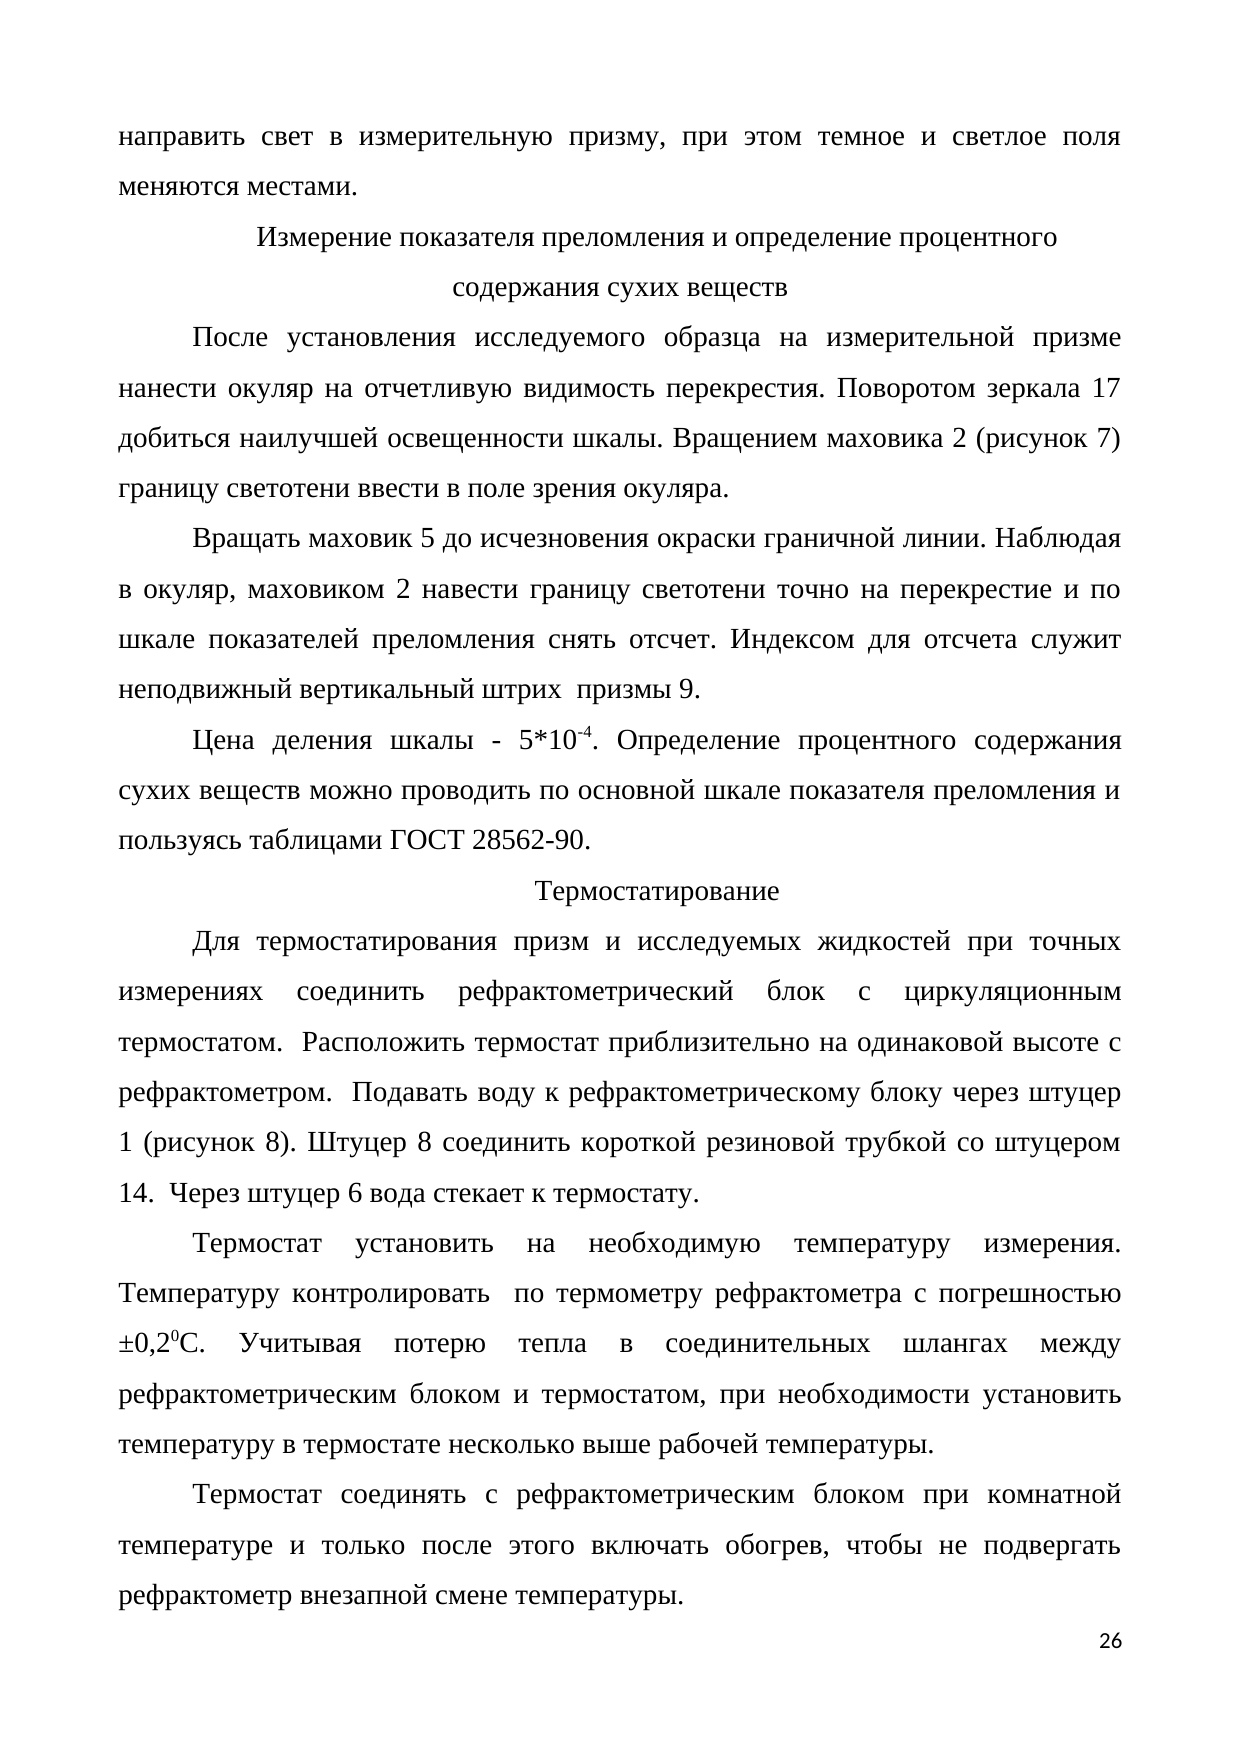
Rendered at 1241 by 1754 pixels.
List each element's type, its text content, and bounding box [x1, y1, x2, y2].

text Измерение показателя преломления и определение процентного содержания сухих веществ [118, 219, 1122, 303]
text Термостатирование [118, 873, 1122, 906]
text После установления исследуемого образца на измерительной призме нанести окуляр на отчетливую видимость перекрестия. Поворотом зеркала 17 добиться наилучшей освещенности шкалы. Вращением маховика 2 (рисунок 7) границу светотени ввести в поле зрения окуляра. [118, 319, 1122, 504]
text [118, 118, 1122, 202]
text Для термостатирования призм и исследуемых жидкостей при точных измерениях соединить рефрактометрический блок с циркуляционным термостатом. Расположить термостат приблизительно на одинаковой высоте с рефрактометром. Подавать воду к рефрактометрическому блоку через штуцер 1 (рисунок 8). Штуцер 8 соединить короткой резиновой трубкой со штуцером 14. Через штуцер 6 вода стекает к термостату. [118, 923, 1122, 1208]
text Термостат установить на необходимую температуру измерения. Температуру контролировать по термометру рефрактометра с погрешностью ±0,20С. Учитывая потерю тепла в соединительных шлангах между рефрактометрическим блоком и термостатом, при необходимости установить температуру в термостате несколько выше рабочей температуры. [118, 1225, 1122, 1460]
text Цена деления шкалы - 5*10-4. Определение процентного содержания сухих веществ можно проводить по основной шкале показателя преломления и пользуясь таблицами ГОСТ 28562-90. [118, 722, 1122, 856]
text Вращать маховик 5 до исчезновения окраски граничной линии. Наблюдая в окуляр, маховиком 2 навести границу светотени точно на перекрестие и по шкале показателей преломления снять отсчет. Индексом для отсчета служит неподвижный вертикальный штрих призмы 9. [118, 521, 1122, 705]
text Термостат соединять с рефрактометрическим блоком при комнатной температуре и только после этого включать обогрев, чтобы не подвергать рефрактометр внезапной смене температуры. [118, 1477, 1122, 1611]
